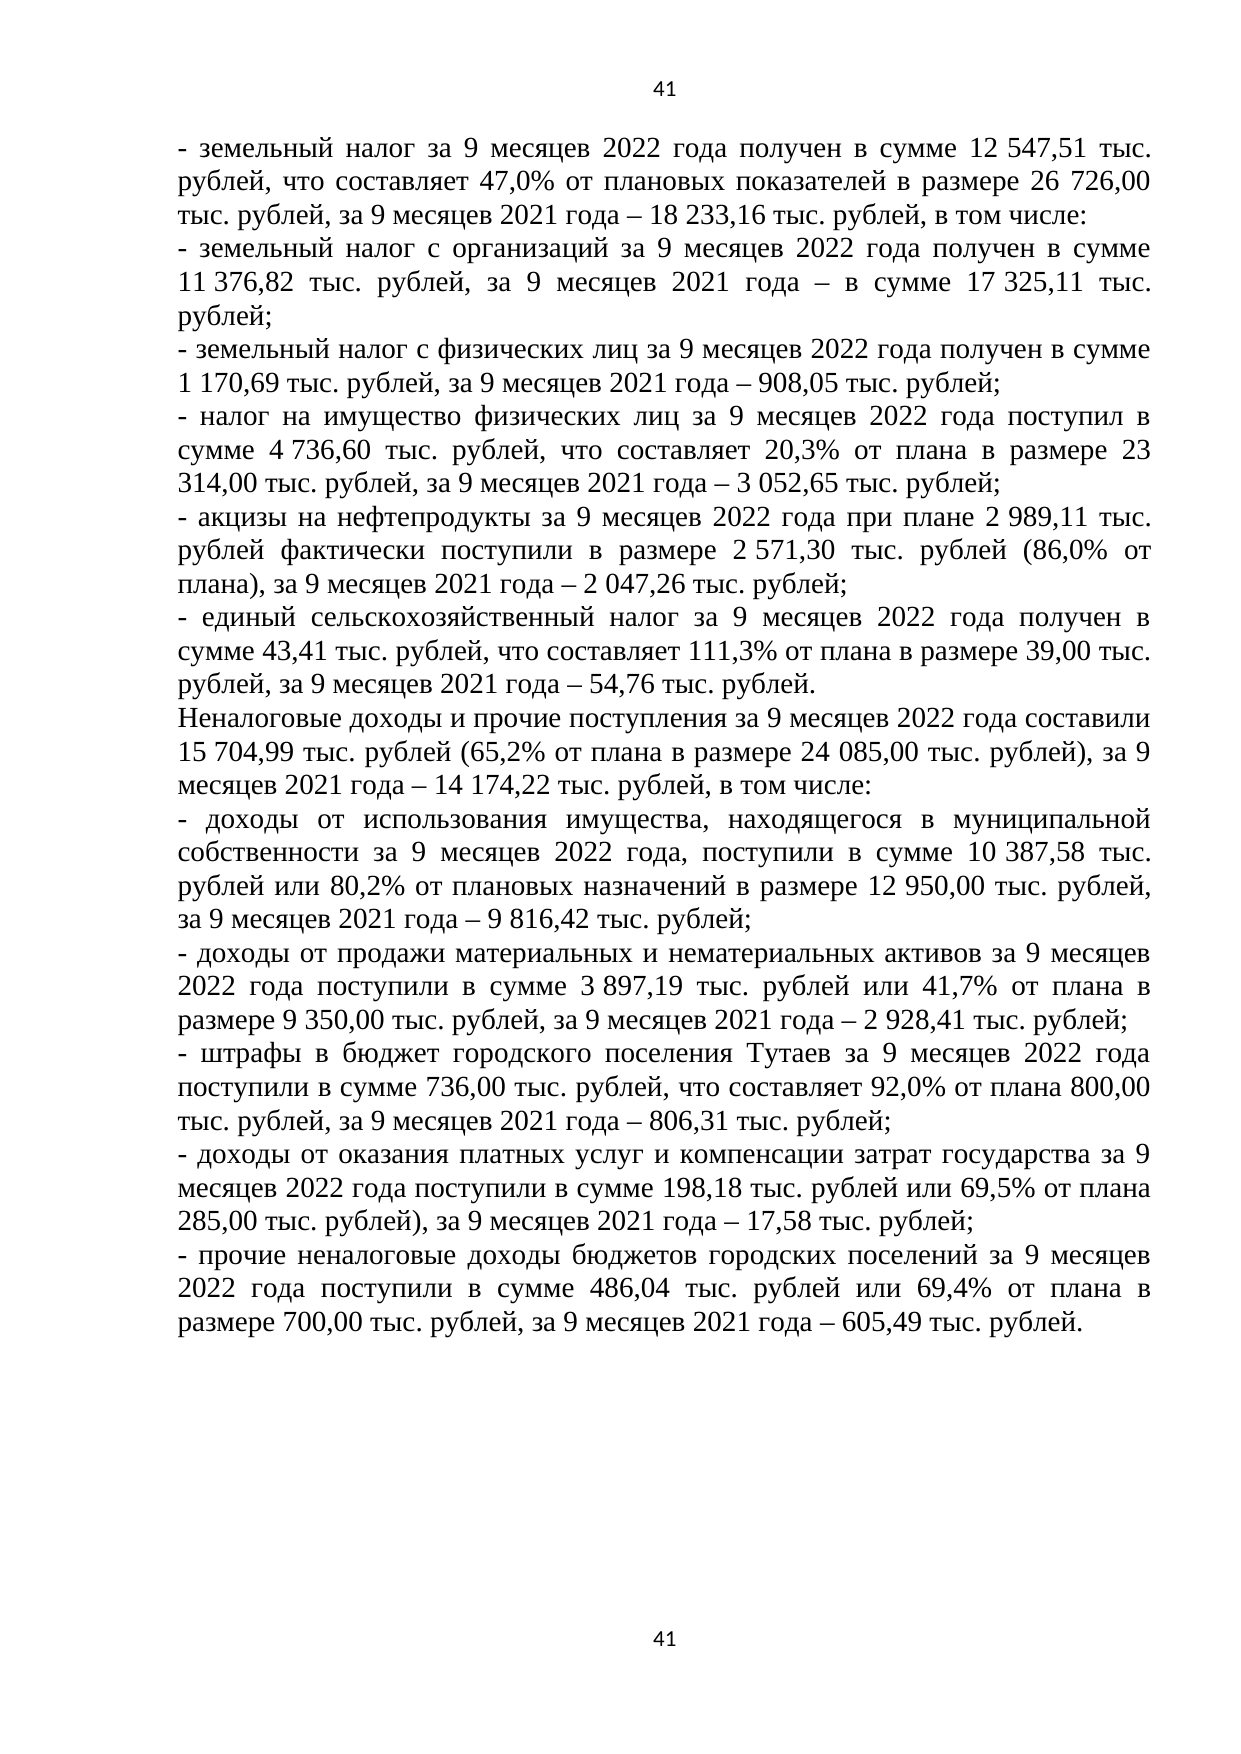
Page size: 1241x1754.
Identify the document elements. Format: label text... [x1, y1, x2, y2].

text - доходы от оказания платных услуг и компенсации затрат государства за 9 месяцев 2022 года поступили в сумме 198,18 тыс. рублей или 69,5% от плана 285,00 тыс. рублей), за 9 месяцев 2021 года – 17,58 тыс. рублей; [177, 1136, 1152, 1237]
text - прочие неналоговые доходы бюджетов городских поселений за 9 месяцев 2022 года поступили в сумме 486,04 тыс. рублей или 69,4% от плана в размере 700,00 тыс. рублей, за 9 месяцев 2021 года – 605,49 тыс. рублей. [177, 1237, 1152, 1337]
text - доходы от использования имущества, находящегося в муниципальной собственности за 9 месяцев 2022 года, поступили в сумме 10 387,58 тыс. рублей или 80,2% от плановых назначений в размере 12 950,00 тыс. рублей, за 9 месяцев 2021 года – 9 816,42 тыс. рублей; [177, 801, 1152, 935]
text - доходы от продажи материальных и нематериальных активов за 9 месяцев 2022 года поступили в сумме 3 897,19 тыс. рублей или 41,7% от плана в размере 9 350,00 тыс. рублей, за 9 месяцев 2021 года – 2 928,41 тыс. рублей; [177, 935, 1152, 1036]
text - земельный налог с организаций за 9 месяцев 2022 года получен в сумме 11 376,82 тыс. рублей, за 9 месяцев 2021 года – в сумме 17 325,11 тыс. рублей; [177, 231, 1152, 331]
text - земельный налог с физических лиц за 9 месяцев 2022 года получен в сумме 1 170,69 тыс. рублей, за 9 месяцев 2021 года – 908,05 тыс. рублей; [177, 331, 1152, 398]
text - единый сельскохозяйственный налог за 9 месяцев 2022 года получен в сумме 43,41 тыс. рублей, что составляет 111,3% от плана в размере 39,00 тыс. рублей, за 9 месяцев 2021 года – 54,76 тыс. рублей. [177, 599, 1152, 700]
text - земельный налог за 9 месяцев 2022 года получен в сумме 12 547,51 тыс. рублей, что составляет 47,0% от плановых показателей в размере 26 726,00 тыс. рублей, за 9 месяцев 2021 года – 18 233,16 тыс. рублей, в том числе: [177, 130, 1152, 231]
text - акцизы на нефтепродукты за 9 месяцев 2022 года при плане 2 989,11 тыс. рублей фактически поступили в размере 2 571,30 тыс. рублей (86,0% от плана), за 9 месяцев 2021 года – 2 047,26 тыс. рублей; [177, 499, 1152, 599]
text - штрафы в бюджет городского поселения Тутаев за 9 месяцев 2022 года поступили в сумме 736,00 тыс. рублей, что составляет 92,0% от плана 800,00 тыс. рублей, за 9 месяцев 2021 года – 806,31 тыс. рублей; [177, 1036, 1152, 1136]
text - налог на имущество физических лиц за 9 месяцев 2022 года поступил в сумме 4 736,60 тыс. рублей, что составляет 20,3% от плана в размере 23 314,00 тыс. рублей, за 9 месяцев 2021 года – 3 052,65 тыс. рублей; [177, 398, 1152, 499]
text Неналоговые доходы и прочие поступления за 9 месяцев 2022 года составили 15 704,99 тыс. рублей (65,2% от плана в размере 24 085,00 тыс. рублей), за 9 месяцев 2021 года – 14 174,22 тыс. рублей, в том числе: [177, 700, 1152, 801]
